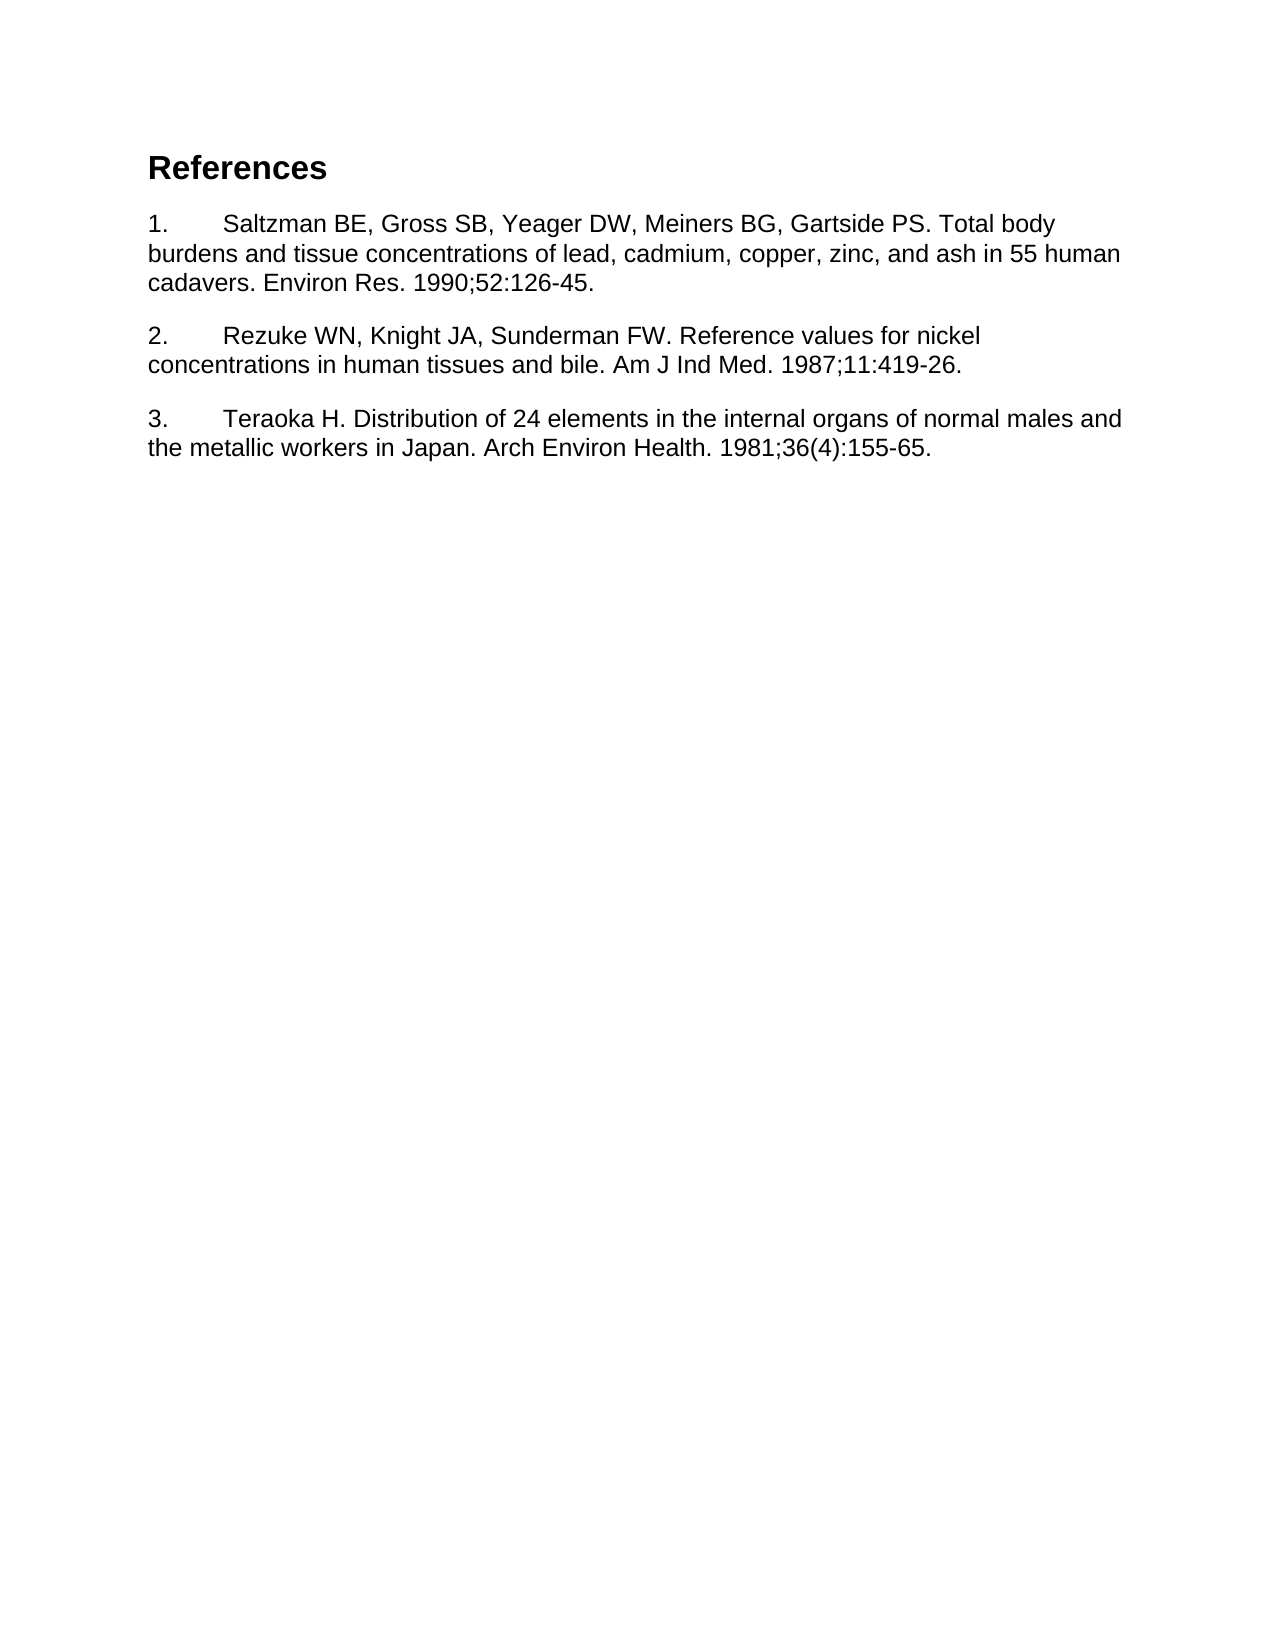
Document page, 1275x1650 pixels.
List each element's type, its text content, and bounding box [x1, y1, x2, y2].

text 2. Rezuke WN, Knight JA, Sunderman FW. Reference values for nickel concentrations in human tissues and bile. Am J Ind Med. 1987;11:419-26. [148, 321, 1127, 379]
text 1. Saltzman BE, Gross SB, Yeager DW, Meiners BG, Gartside PS. Total body burdens and tissue concentrations of lead, cadmium, copper, zinc, and ash in 55 human cadavers. Environ Res. 1990;52:126-45. [148, 205, 1127, 296]
text References [148, 148, 1127, 186]
text 3. Teraoka H. Distribution of 24 elements in the internal organs of normal males and the metallic workers in Japan. Arch Environ Health. 1981;36(4):155-65. [148, 404, 1127, 461]
